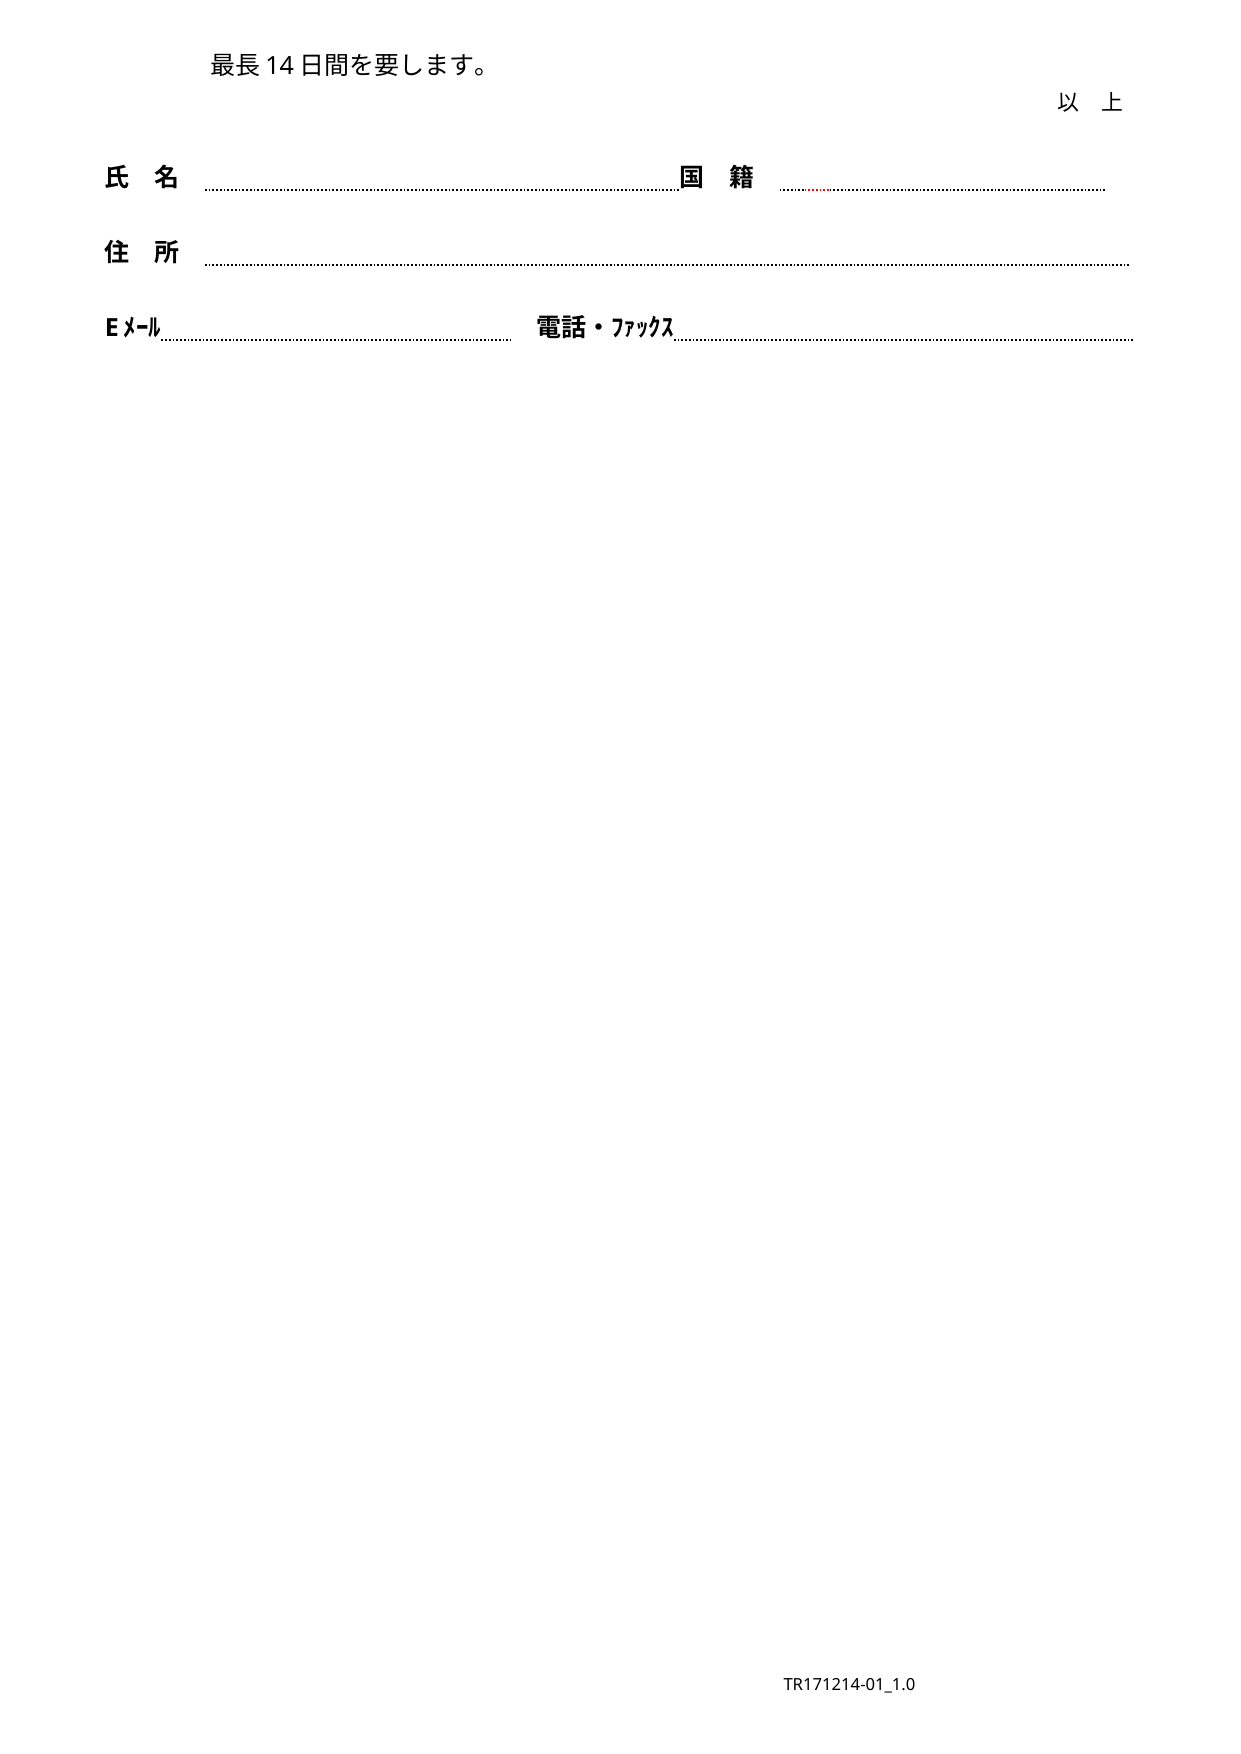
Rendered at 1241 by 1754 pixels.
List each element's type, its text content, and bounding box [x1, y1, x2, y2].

text Eﾒｰﾙ 電話・ﾌｧｯｸｽ [29, 307, 1211, 344]
text 以 上 [29, 82, 1211, 119]
text 住 所 [29, 232, 1211, 269]
text 最長14日間を要します。 [29, 44, 1211, 82]
text 氏 名 国 籍 [29, 157, 1211, 194]
